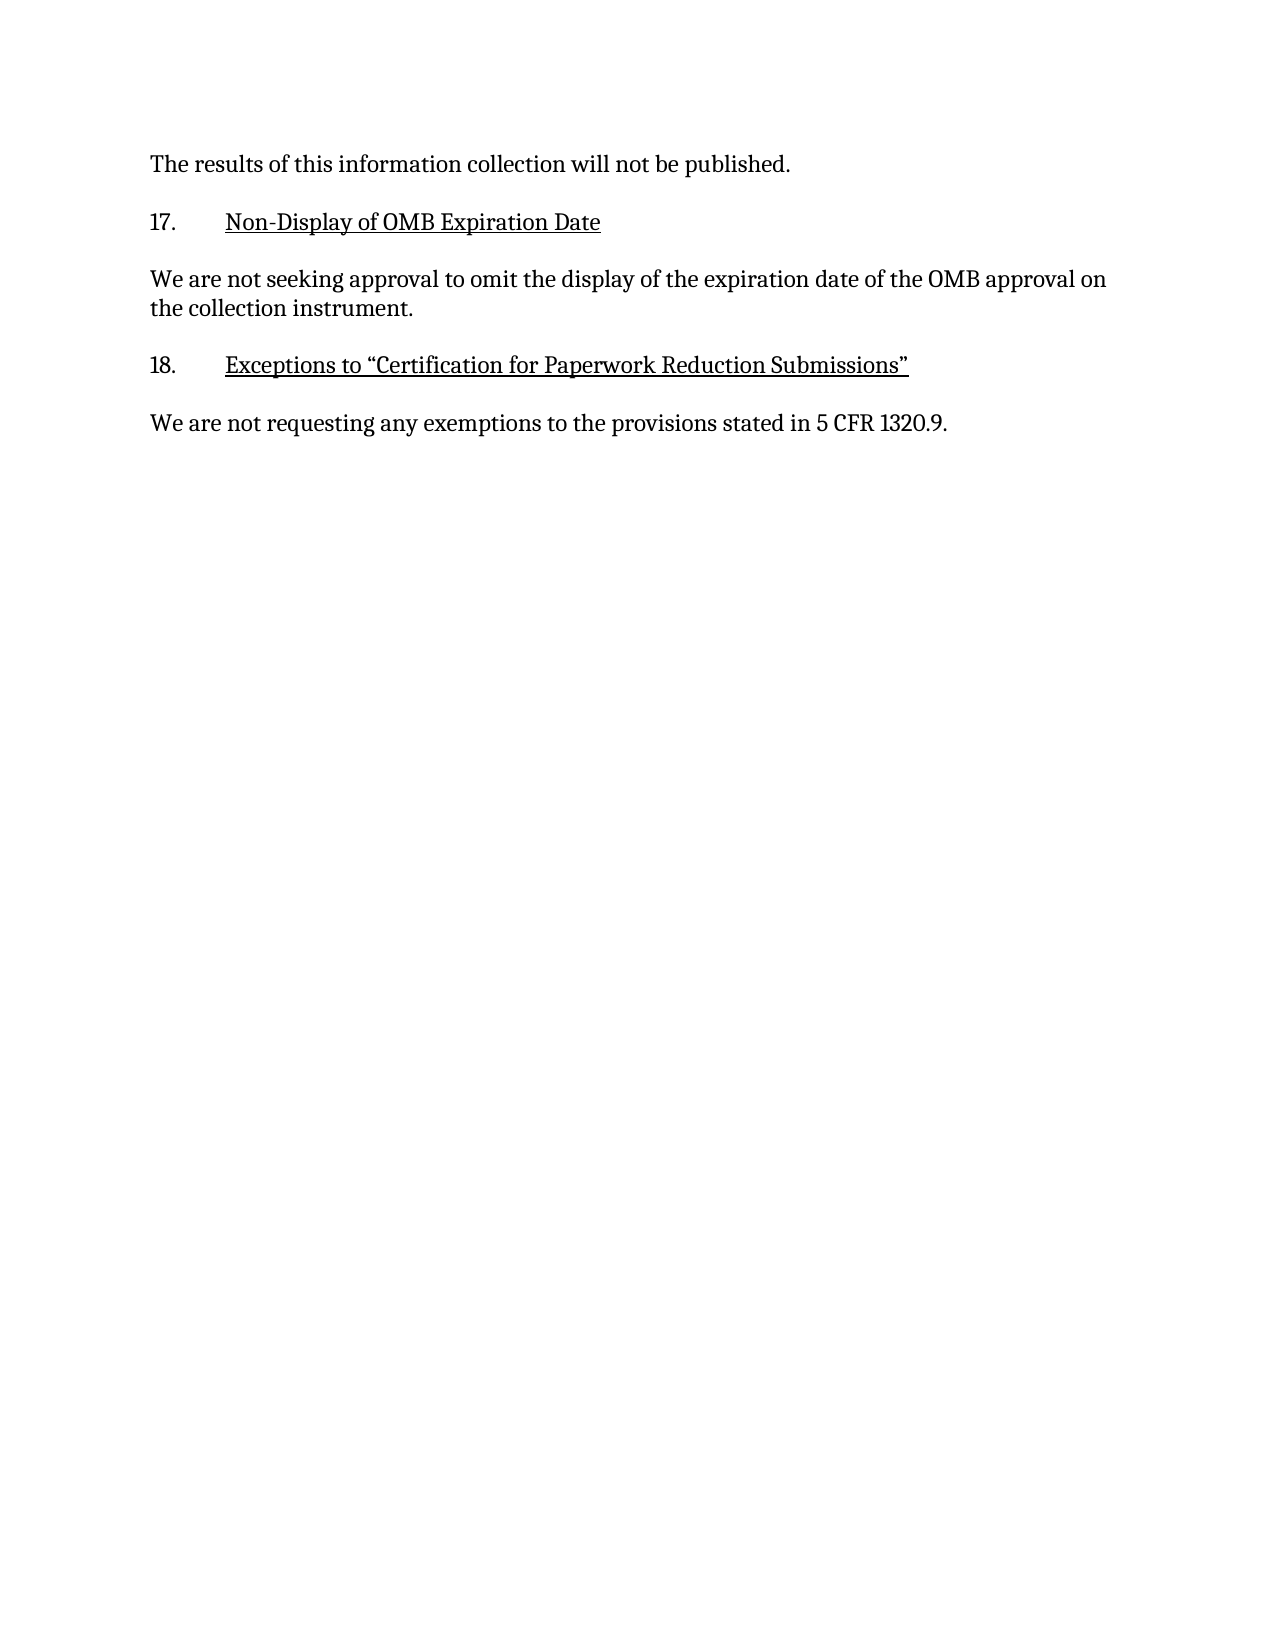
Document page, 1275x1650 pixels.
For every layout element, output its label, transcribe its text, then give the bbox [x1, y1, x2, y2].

text 17. Non-Display of OMB Expiration Date [150, 207, 1125, 236]
text We are not seeking approval to omit the display of the expiration date of the OMB approval on the collection instrument. [150, 265, 1125, 322]
text 18. Exceptions to “Certification for Paperwork Reduction Submissions” [150, 351, 1125, 380]
text We are not requesting any exemptions to the provisions stated in 5 CFR 1320.9. [150, 409, 1125, 437]
text The results of this information collection will not be published. [150, 150, 1125, 179]
